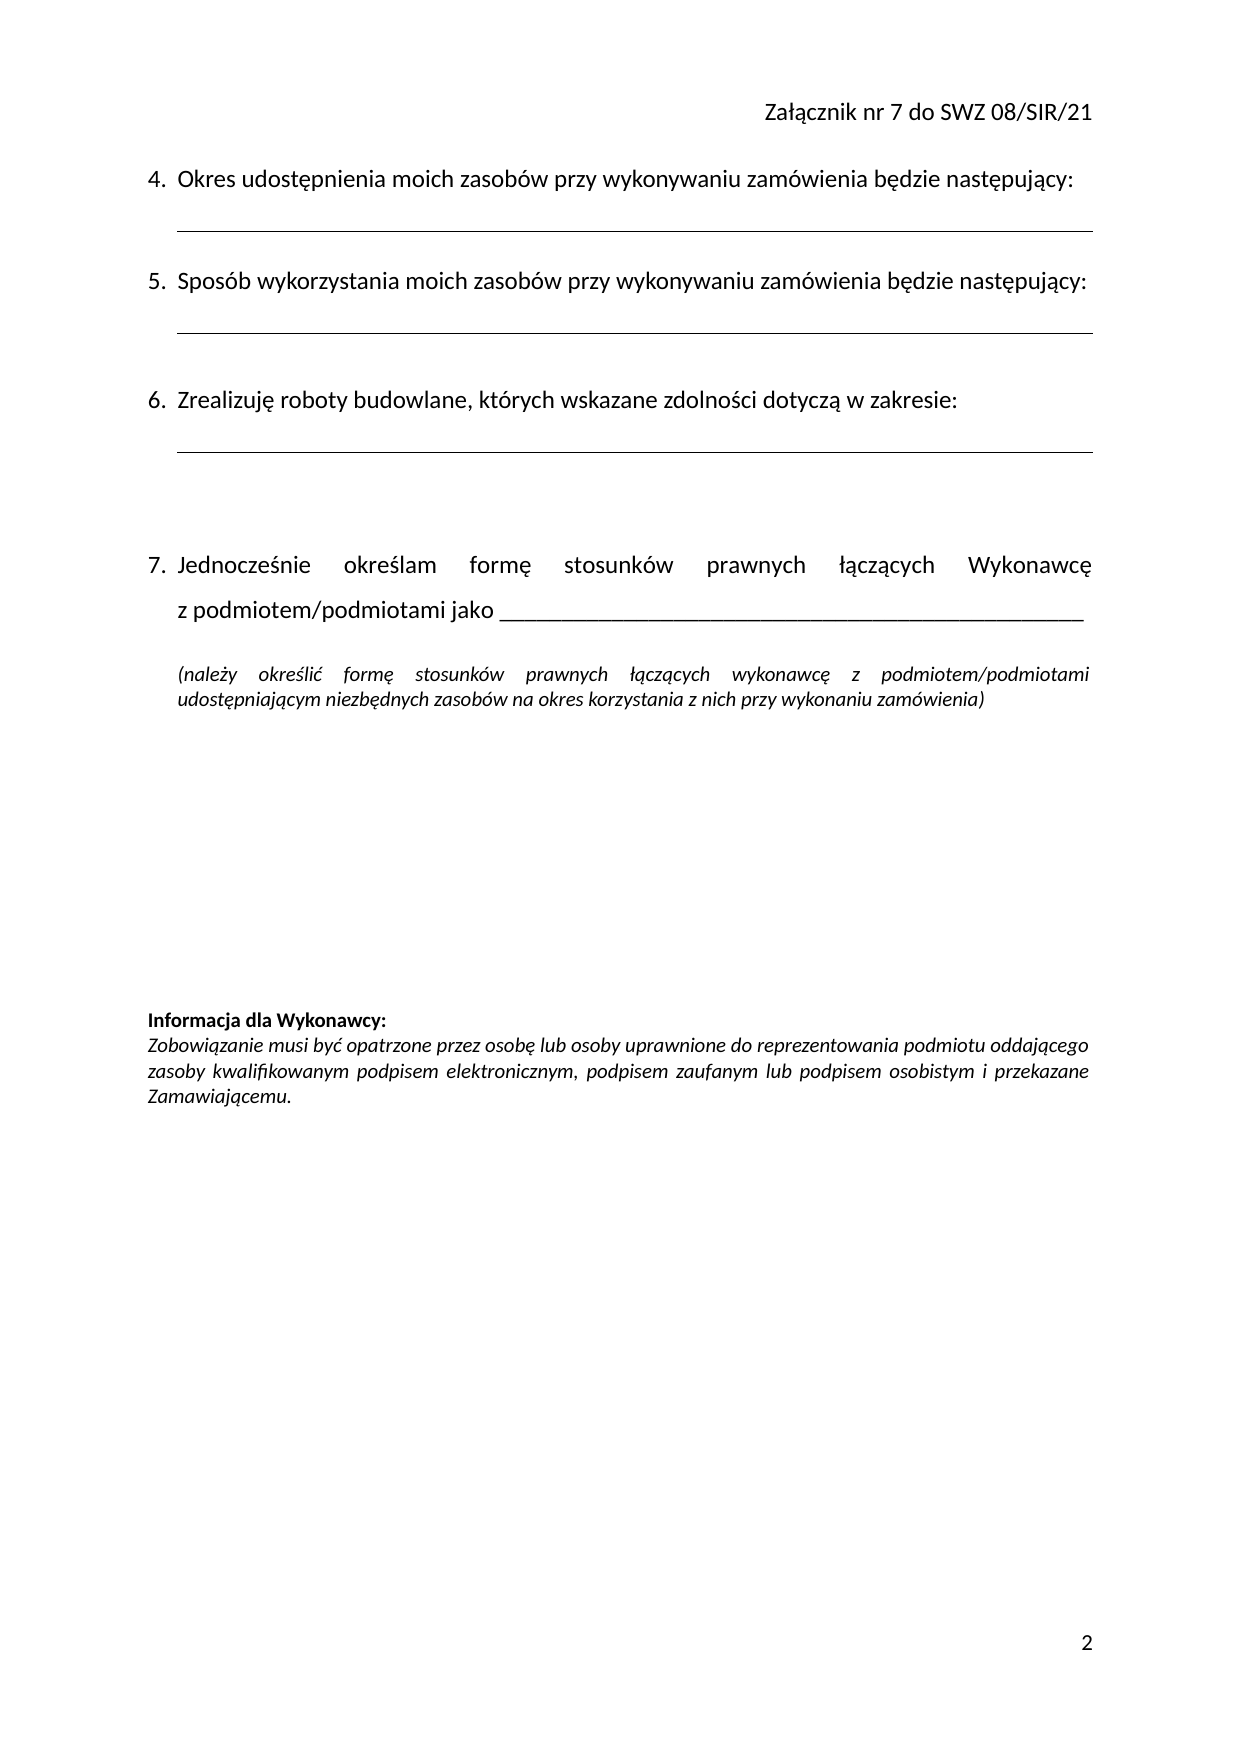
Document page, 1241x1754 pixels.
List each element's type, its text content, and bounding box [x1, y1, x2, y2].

text Zobowiązanie musi być opatrzone przez osobę lub osoby uprawnione do reprezentowania podmiotu oddającego zasoby kwalifikowanym podpisem elektronicznym, podpisem zaufanym lub podpisem osobistym i przekazane Zamawiającemu. [148, 1032, 1093, 1109]
text (należy określić formę stosunków prawnych łączących wykonawcę z podmiotem/podmiotami udostępniającym niezbędnych zasobów na okres korzystania z nich przy wykonaniu zamówienia) [177, 661, 1093, 712]
list Jednocześnie określam formę stosunków prawnych łączących Wykonawcę z podmiotem/podmiotami jako _______________________________________________ [148, 549, 1093, 625]
list Zrealizuję roboty budowlane, których wskazane zdolności dotyczą w zakresie: [148, 384, 1093, 415]
list Sposób wykorzystania moich zasobów przy wykonywaniu zamówienia będzie następujący: [148, 266, 1093, 296]
text Informacja dla Wykonawcy: [148, 1007, 1093, 1032]
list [148, 163, 1093, 193]
